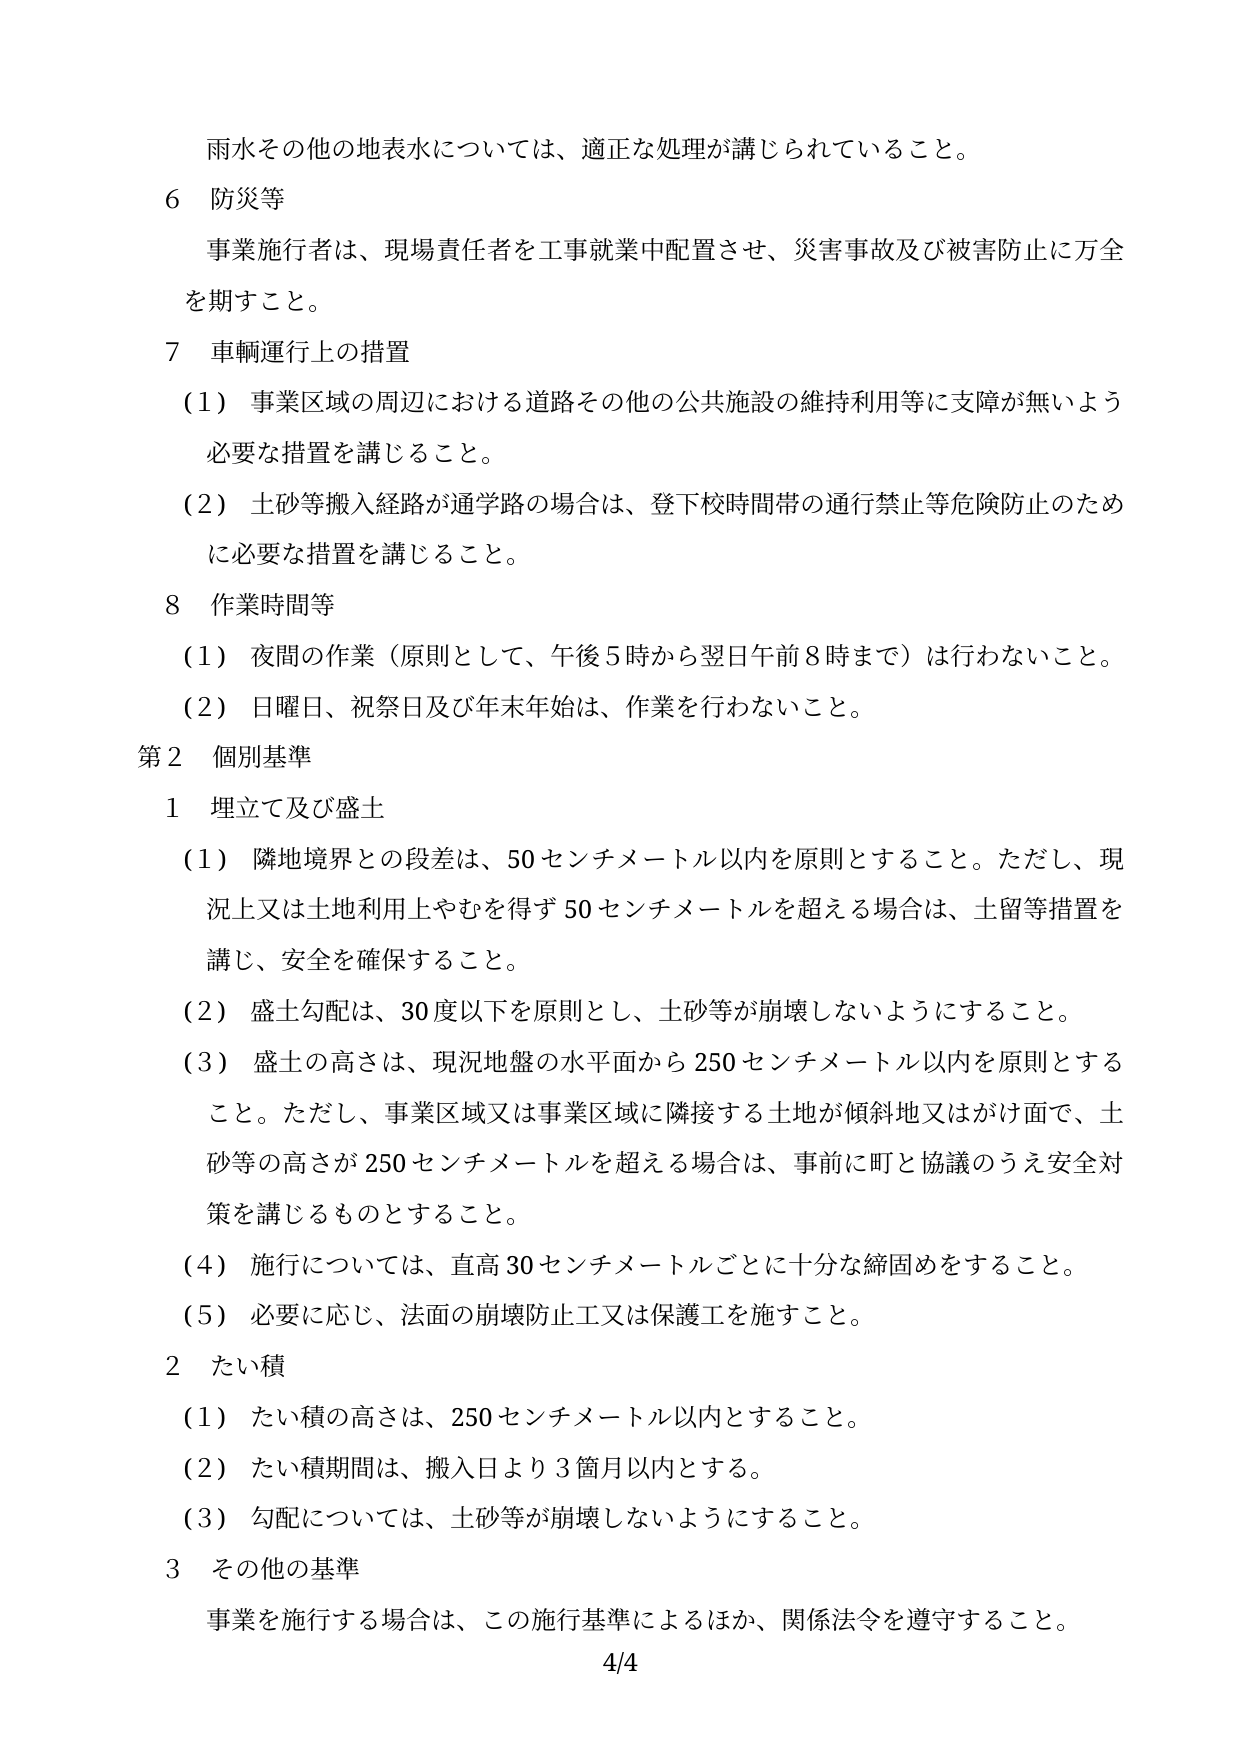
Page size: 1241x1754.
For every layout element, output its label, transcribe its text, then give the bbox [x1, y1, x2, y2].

text (１) 隣地境界との段差は、50センチメートル以内を原則とすること。ただし、現況上又は土地利用上やむを得ず50センチメートルを超える場合は、土留等措置を講じ、安全を確保すること。 [183, 825, 1126, 977]
text 事業を施行する場合は、この施行基準によるほか、関係法令を遵守すること。 [183, 1586, 1126, 1636]
text ７ 車輌運行上の措置 [160, 317, 1126, 368]
text (１) たい積の高さは、250センチメートル以内とすること。 [183, 1383, 1126, 1433]
text (１) 事業区域の周辺における道路その他の公共施設の維持利用等に支障が無いよう必要な措置を講じること。 [183, 368, 1126, 470]
text ２ たい積 [160, 1332, 1126, 1383]
text １ 埋立て及び盛土 [160, 774, 1126, 825]
text ８ 作業時間等 [160, 571, 1126, 622]
text (３) 勾配については、土砂等が崩壊しないようにすること。 [183, 1484, 1126, 1535]
text (５) 必要に応じ、法面の崩壊防止工又は保護工を施すこと。 [183, 1281, 1126, 1332]
text ６ 防災等 [160, 165, 1126, 216]
text 雨水その他の地表水については、適正な処理が講じられていること。 [183, 114, 1126, 165]
text (２) 土砂等搬入経路が通学路の場合は、登下校時間帯の通行禁止等危険防止のために必要な措置を講じること。 [183, 470, 1126, 571]
text (１) 夜間の作業（原則として、午後５時から翌日午前８時まで）は行わないこと。 [183, 622, 1126, 673]
text (２) 盛土勾配は、30度以下を原則とし、土砂等が崩壊しないようにすること。 [183, 977, 1126, 1028]
text 事業施行者は、現場責任者を工事就業中配置させ、災害事故及び被害防止に万全を期すこと。 [183, 216, 1126, 317]
text (３) 盛土の高さは、現況地盤の水平面から250センチメートル以内を原則とすること。ただし、事業区域又は事業区域に隣接する土地が傾斜地又はがけ面で、土砂等の高さが250センチメートルを超える場合は、事前に町と協議のうえ安全対策を講じるものとすること。 [183, 1028, 1126, 1231]
text (４) 施行については、直高30センチメートルごとに十分な締固めをすること。 [183, 1231, 1126, 1281]
text (２) 日曜日、祝祭日及び年末年始は、作業を行わないこと。 [183, 673, 1126, 723]
text (２) たい積期間は、搬入日より３箇月以内とする。 [183, 1433, 1126, 1484]
text 第２ 個別基準 [114, 723, 1126, 774]
text ３ その他の基準 [160, 1535, 1126, 1586]
